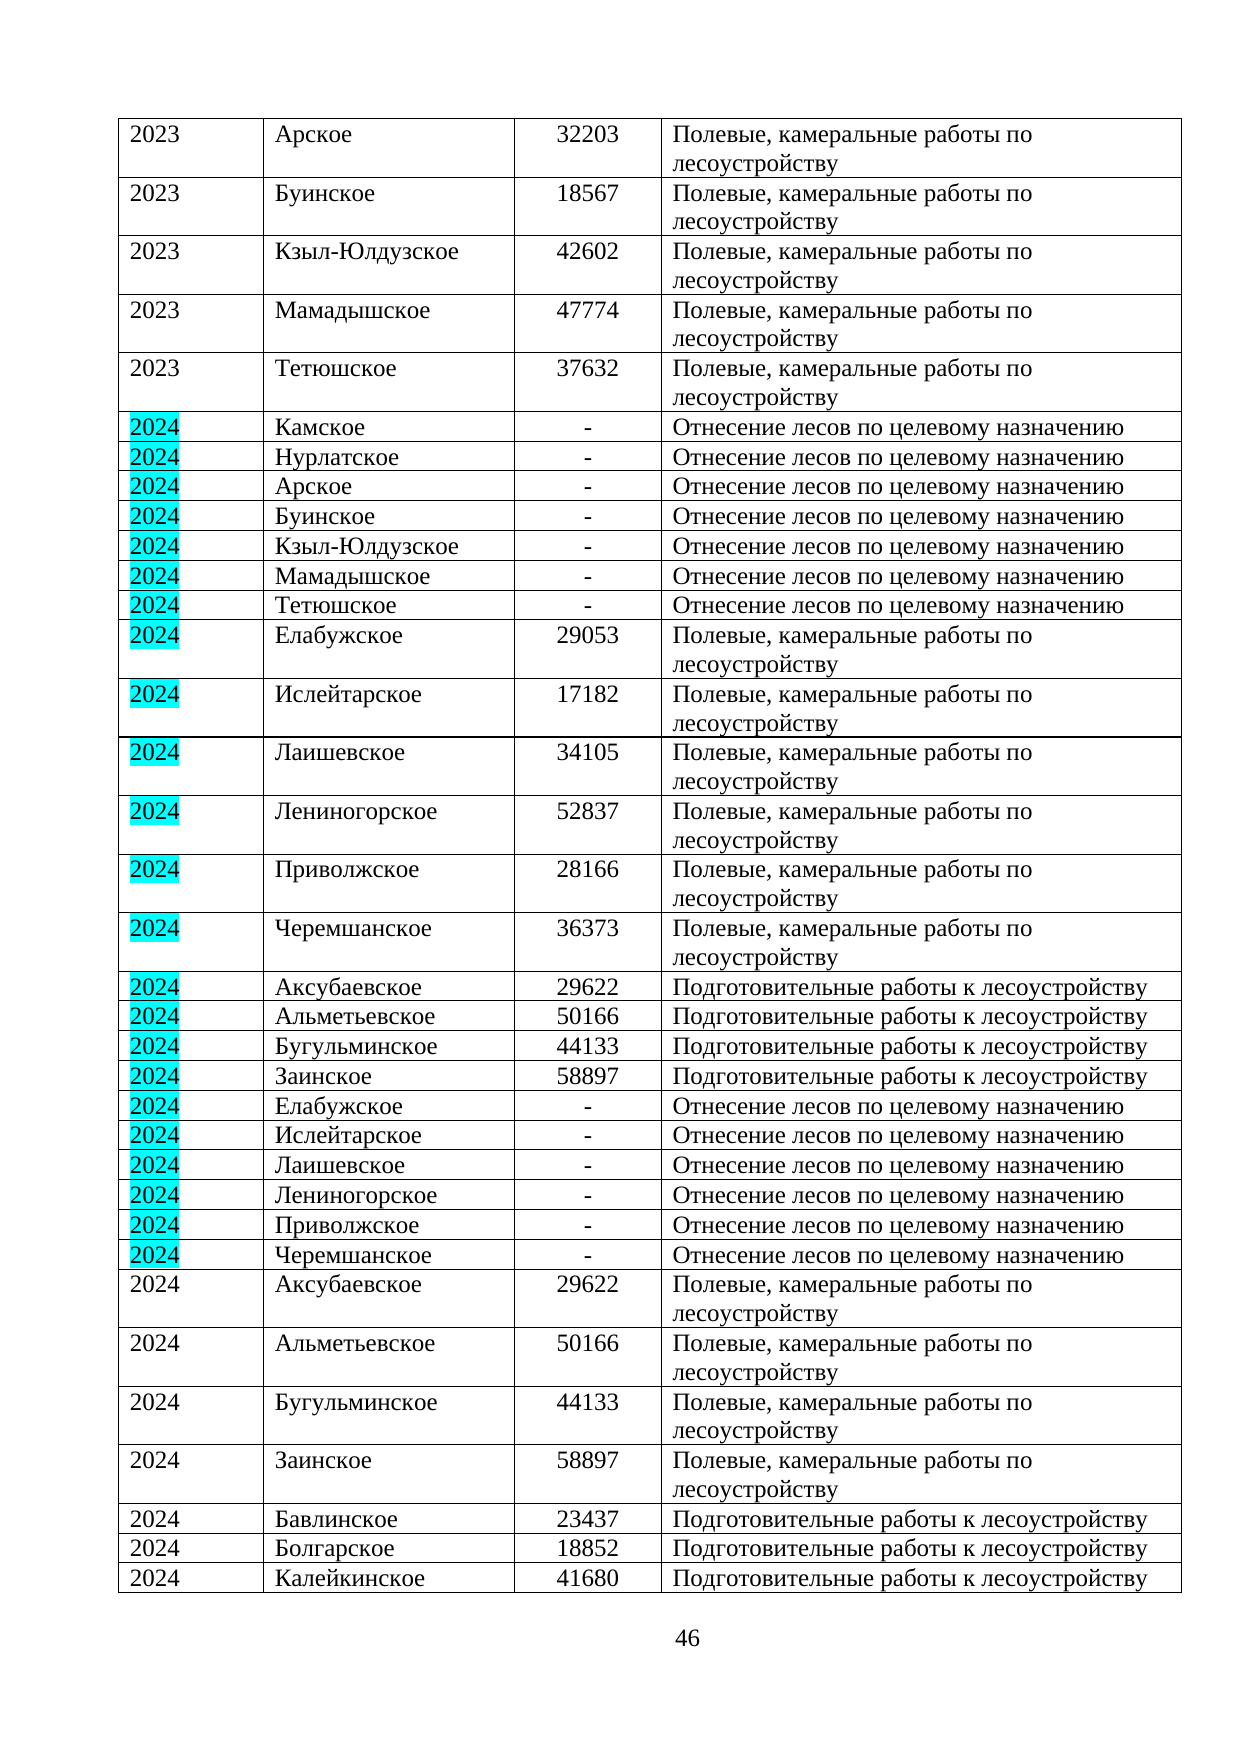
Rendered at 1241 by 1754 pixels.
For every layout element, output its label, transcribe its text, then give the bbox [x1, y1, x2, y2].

table_cell - [515, 1150, 661, 1179]
table_cell Полевые, камеральные работы по лесоустройству [662, 295, 1181, 352]
table_cell 36373 [515, 913, 661, 971]
table_cell 2023 [119, 295, 263, 352]
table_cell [662, 1563, 1181, 1592]
table_cell Арское [264, 119, 514, 177]
table_cell Мамадышское [264, 561, 514, 589]
table_cell Отнесение лесов по целевому назначению [662, 442, 1181, 470]
table_cell Лаишевское [264, 738, 514, 795]
table_cell Полевые, камеральные работы по лесоустройству [662, 1445, 1181, 1503]
table_cell 2024 [119, 738, 263, 795]
table_cell Ислейтарское [264, 679, 514, 736]
table_cell 58897 [515, 1061, 661, 1090]
table_cell 2024 [119, 796, 263, 853]
table_cell Заинское [264, 1445, 514, 1503]
table_cell Отнесение лесов по целевому назначению [662, 1091, 1181, 1119]
table_cell Кзыл-Юлдузское [264, 531, 514, 560]
table_cell Нурлатское [264, 442, 514, 470]
table_cell 2024 [179, 412, 263, 441]
table_cell - [515, 1091, 661, 1119]
table_cell 2024 [179, 1061, 263, 1090]
table_cell 2024 [179, 471, 263, 500]
table_cell 2023 [119, 119, 263, 177]
table_cell 2024 [119, 1504, 263, 1532]
table_cell 44133 [515, 1031, 661, 1060]
table_cell Альметьевское [264, 1001, 514, 1030]
table_cell Отнесение лесов по целевому назначению [662, 531, 1181, 560]
table_cell 2024 [119, 913, 263, 971]
table_cell 2024 [119, 1534, 263, 1562]
table_cell - [515, 1121, 661, 1149]
table_cell 17182 [515, 679, 661, 736]
table_cell 50166 [515, 1001, 661, 1030]
table_cell Приволжское [264, 855, 514, 912]
table_cell Отнесение лесов по целевому назначению [662, 412, 1181, 441]
table_cell - [515, 1240, 661, 1268]
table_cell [662, 1534, 1181, 1562]
table_cell 41680 [515, 1563, 661, 1592]
table_cell 52837 [515, 796, 661, 853]
table_cell 18567 [515, 178, 661, 235]
table_cell 29053 [515, 620, 661, 678]
table_cell 28166 [515, 855, 661, 912]
table_cell 2024 [179, 1180, 263, 1209]
table_cell 58897 [515, 1445, 661, 1503]
table_cell 2024 [119, 855, 263, 912]
table_cell Лениногорское [264, 796, 514, 853]
table_cell Кзыл-Юлдузское [264, 236, 514, 294]
table_cell 44133 [515, 1387, 661, 1444]
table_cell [662, 1504, 1181, 1532]
table_cell 2024 [179, 531, 263, 560]
table_cell Отнесение лесов по целевому назначению [662, 591, 1181, 619]
table_cell Лениногорское [264, 1180, 514, 1209]
table_cell 23437 [515, 1504, 661, 1532]
table_cell 2024 [119, 1387, 263, 1444]
table_cell 29622 [515, 1270, 661, 1327]
table_cell - [515, 471, 661, 500]
table_cell 2024 [119, 679, 263, 736]
table_cell Отнесение лесов по целевому назначению [662, 471, 1181, 500]
table_cell Отнесение лесов по целевому назначению [662, 1180, 1181, 1209]
table_cell 2023 [119, 353, 263, 411]
table_cell Мамадышское [264, 295, 514, 352]
table_cell Подготовительные работы к лесоустройству [662, 1031, 1181, 1060]
table_cell Подготовительные работы к лесоустройству [662, 1001, 1181, 1030]
table_cell 2024 [179, 1150, 263, 1179]
table_cell - [515, 501, 661, 530]
table_cell 2024 [179, 972, 263, 1000]
table_cell 2024 [119, 1563, 263, 1592]
table_cell - [515, 561, 661, 589]
table_cell - [515, 1180, 661, 1209]
table_cell Аксубаевское [264, 1270, 514, 1327]
table_cell Болгарское [264, 1534, 514, 1562]
table_cell 2024 [179, 442, 263, 470]
table_cell Полевые, камеральные работы по лесоустройству [662, 738, 1181, 795]
table_cell Подготовительные работы к лесоустройству [662, 972, 1181, 1000]
table_cell - [515, 591, 661, 619]
table_cell 2024 [119, 620, 263, 678]
table_cell - [515, 1210, 661, 1239]
table_cell Отнесение лесов по целевому назначению [662, 501, 1181, 530]
table_cell 32203 [515, 119, 661, 177]
table_cell Калейкинское [264, 1563, 514, 1592]
table_cell Полевые, камеральные работы по лесоустройству [662, 679, 1181, 736]
table_cell 37632 [515, 353, 661, 411]
table_cell Аксубаевское [264, 972, 514, 1000]
table_cell Отнесение лесов по целевому назначению [662, 561, 1181, 589]
table_cell 2024 [179, 561, 263, 589]
table_cell Бугульминское [264, 1387, 514, 1444]
table_cell Заинское [264, 1061, 514, 1090]
table_cell Тетюшское [264, 591, 514, 619]
table_cell Черемшанское [264, 1240, 514, 1268]
table_cell 18852 [515, 1534, 661, 1562]
table_cell 2024 [179, 501, 263, 530]
table_cell Подготовительные работы к лесоустройству [662, 1061, 1181, 1090]
table_cell Камское [264, 412, 514, 441]
table_cell Лаишевское [264, 1150, 514, 1179]
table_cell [662, 119, 1181, 177]
table_cell - [515, 531, 661, 560]
table_cell 2024 [179, 1121, 263, 1149]
table_cell 2023 [119, 178, 263, 235]
table_cell Полевые, камеральные работы по лесоустройству [662, 913, 1181, 971]
table_cell 34105 [515, 738, 661, 795]
table_cell Отнесение лесов по целевому назначению [662, 1210, 1181, 1239]
table_cell 2024 [119, 1445, 263, 1503]
table_cell Полевые, камеральные работы по лесоустройству [662, 855, 1181, 912]
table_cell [662, 236, 1181, 294]
table_cell Буинское [264, 501, 514, 530]
table_cell 2024 [179, 1091, 263, 1119]
table_cell Елабужское [264, 620, 514, 678]
table_cell Буинское [264, 178, 514, 235]
table_cell Полевые, камеральные работы по лесоустройству [662, 620, 1181, 678]
table_cell Отнесение лесов по целевому назначению [662, 1150, 1181, 1179]
table_cell Альметьевское [264, 1328, 514, 1386]
table_cell Бавлинское [264, 1504, 514, 1532]
table_cell Полевые, камеральные работы по лесоустройству [662, 1270, 1181, 1327]
table_cell 2024 [119, 1270, 263, 1327]
table_cell Черемшанское [264, 913, 514, 971]
table_cell 2024 [119, 1328, 263, 1386]
table_cell Отнесение лесов по целевому назначению [662, 1121, 1181, 1149]
table_cell - [515, 442, 661, 470]
table_cell - [515, 412, 661, 441]
table_cell Бугульминское [264, 1031, 514, 1060]
table_cell Полевые, камеральные работы по лесоустройству [662, 1387, 1181, 1444]
table_cell 2024 [179, 1001, 263, 1030]
table_cell Елабужское [264, 1091, 514, 1119]
table_cell Отнесение лесов по целевому назначению [662, 1240, 1181, 1268]
table_cell Приволжское [264, 1210, 514, 1239]
table_cell Тетюшское [264, 353, 514, 411]
table_cell 42602 [515, 236, 661, 294]
table_cell Полевые, камеральные работы по лесоустройству [662, 1328, 1181, 1386]
table_cell 2024 [179, 591, 263, 619]
table_cell Арское [264, 471, 514, 500]
table_cell 2024 [179, 1210, 263, 1239]
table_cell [662, 178, 1181, 235]
table_cell Полевые, камеральные работы по лесоустройству [662, 353, 1181, 411]
table_cell Полевые, камеральные работы по лесоустройству [662, 796, 1181, 853]
table_cell 47774 [515, 295, 661, 352]
table_cell 29622 [515, 972, 661, 1000]
table_cell Ислейтарское [264, 1121, 514, 1149]
table_cell 50166 [515, 1328, 661, 1386]
table_cell 2024 [179, 1240, 263, 1268]
table_cell 2024 [179, 1031, 263, 1060]
table_cell 2023 [119, 236, 263, 294]
